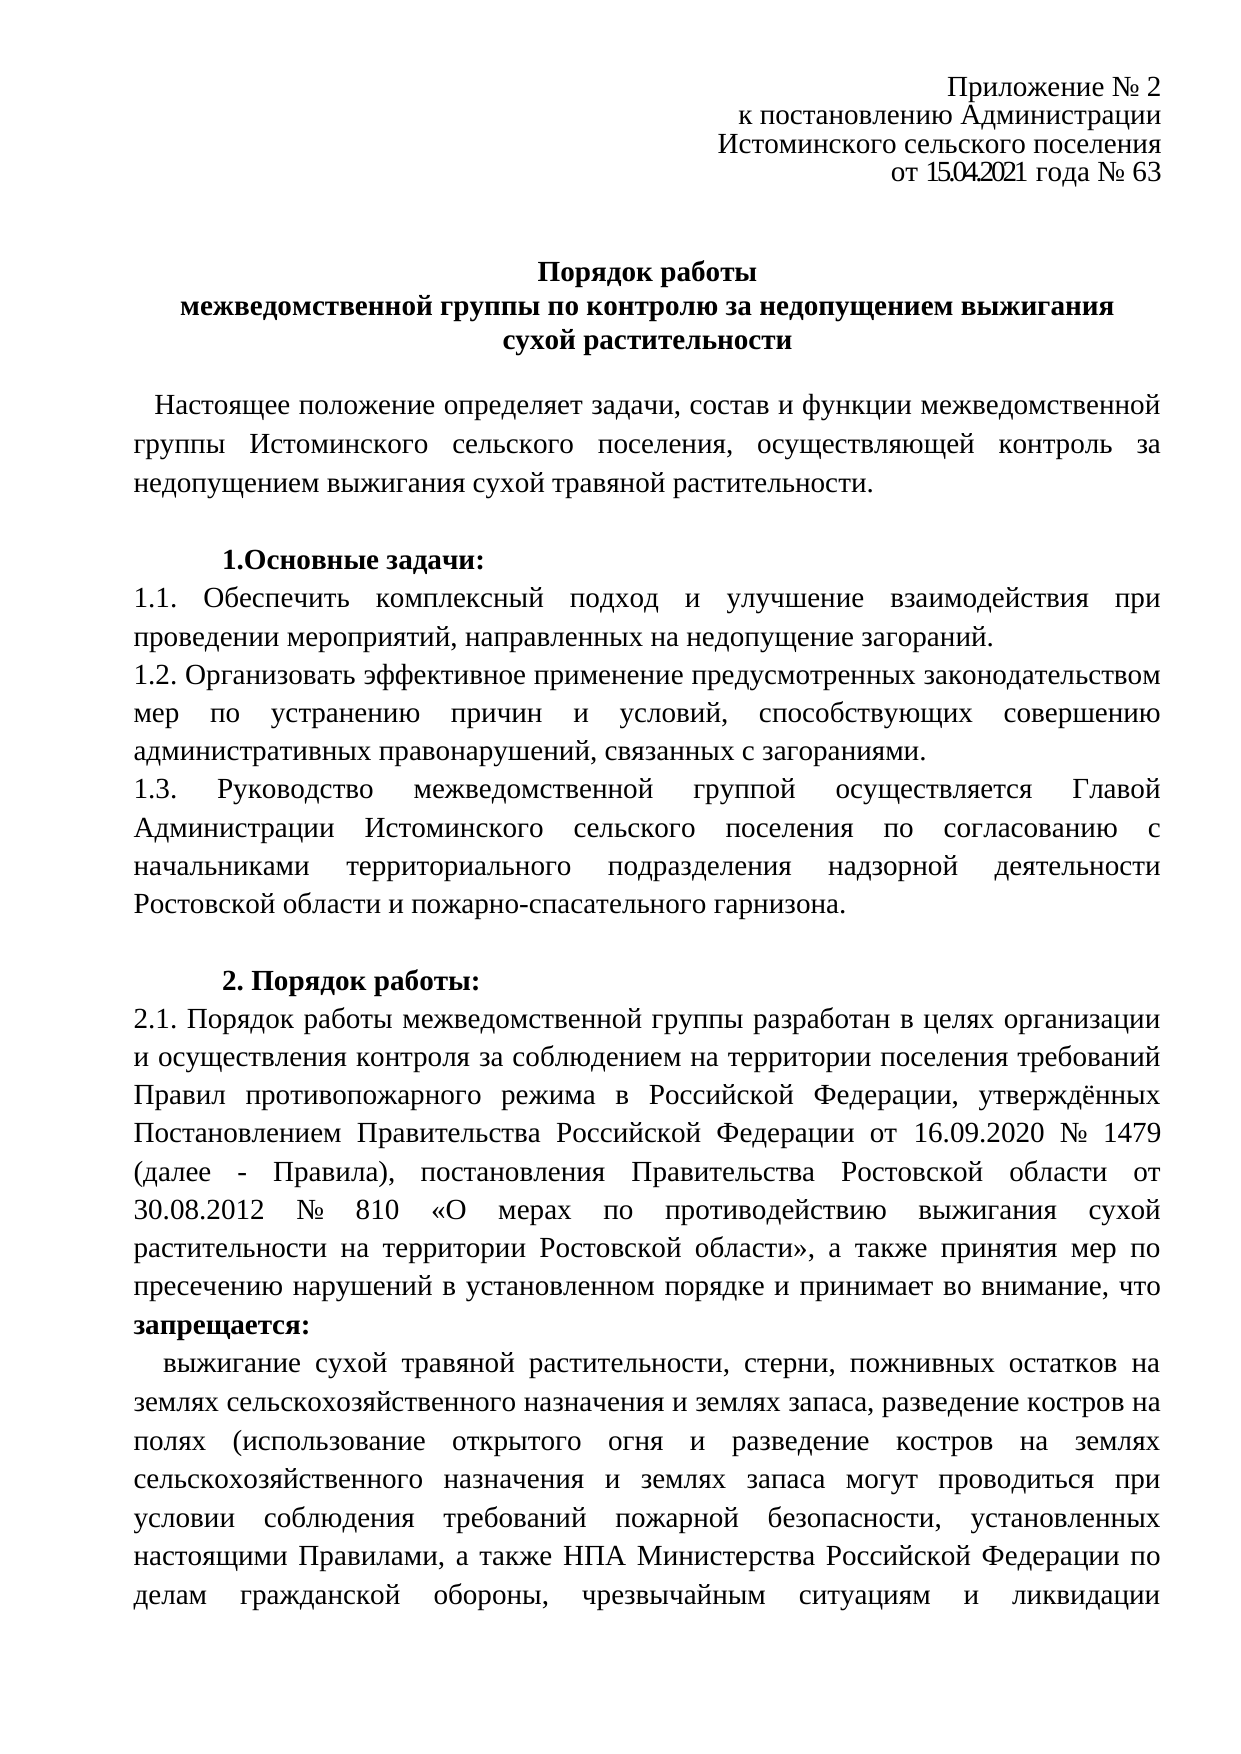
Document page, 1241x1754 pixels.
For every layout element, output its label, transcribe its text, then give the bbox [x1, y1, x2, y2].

text Приложение № 2 [650, 73, 1161, 102]
text 1.3. Руководство межведомственной группой осуществляется Главой Администрации Истоминского сельского поселения по согласованию с начальниками территориального подразделения надзорной деятельности Ростовской области и пожарно-спасательного гарнизона. [133, 768, 1161, 921]
text 2.1. Порядок работы межведомственной группы разработан в целях организации и осуществления контроля за соблюдением на территории поселения требований Правил противопожарного режима в Российской Федерации, утверждённых Постановлением Правительства Российской Федерации от 16.09.2020 № 1479 (далее - Правила), постановления Правительства Ростовской области от 30.08.2012 № 810 «О мерах по противодействию выжигания сухой растительности на территории Ростовской области», а также принятия мер по пресечению нарушений в установленном порядке и принимает во внимание, что запрещается: [133, 998, 1161, 1342]
text 2. Порядок работы: [133, 959, 1161, 998]
text 1.2. Организовать эффективное применение предусмотренных законодательством мер по устранению причин и условий, способствующих совершению административных правонарушений, связанных с загораниями. [133, 654, 1161, 768]
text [133, 1342, 1161, 1612]
text 1.1. Обеспечить комплексный подход и улучшение взаимодействия при проведении мероприятий, направленных на недопущение загораний. [133, 577, 1161, 654]
text к постановлению Администрации Истоминского сельского поселения [650, 102, 1161, 159]
text сухой растительности [133, 322, 1161, 356]
text Порядок работы [133, 255, 1161, 288]
text от 15.04.2021 года № 63 [650, 159, 1161, 187]
text 1.Основные задачи: [133, 539, 1161, 577]
text Настоящее положение определяет задачи, состав и функции межведомственной группы Истоминского сельского поселения, осуществляющей контроль за недопущением выжигания сухой травяной растительности. [133, 383, 1161, 500]
text межведомственной группы по контролю за недопущением выжигания [133, 288, 1161, 322]
